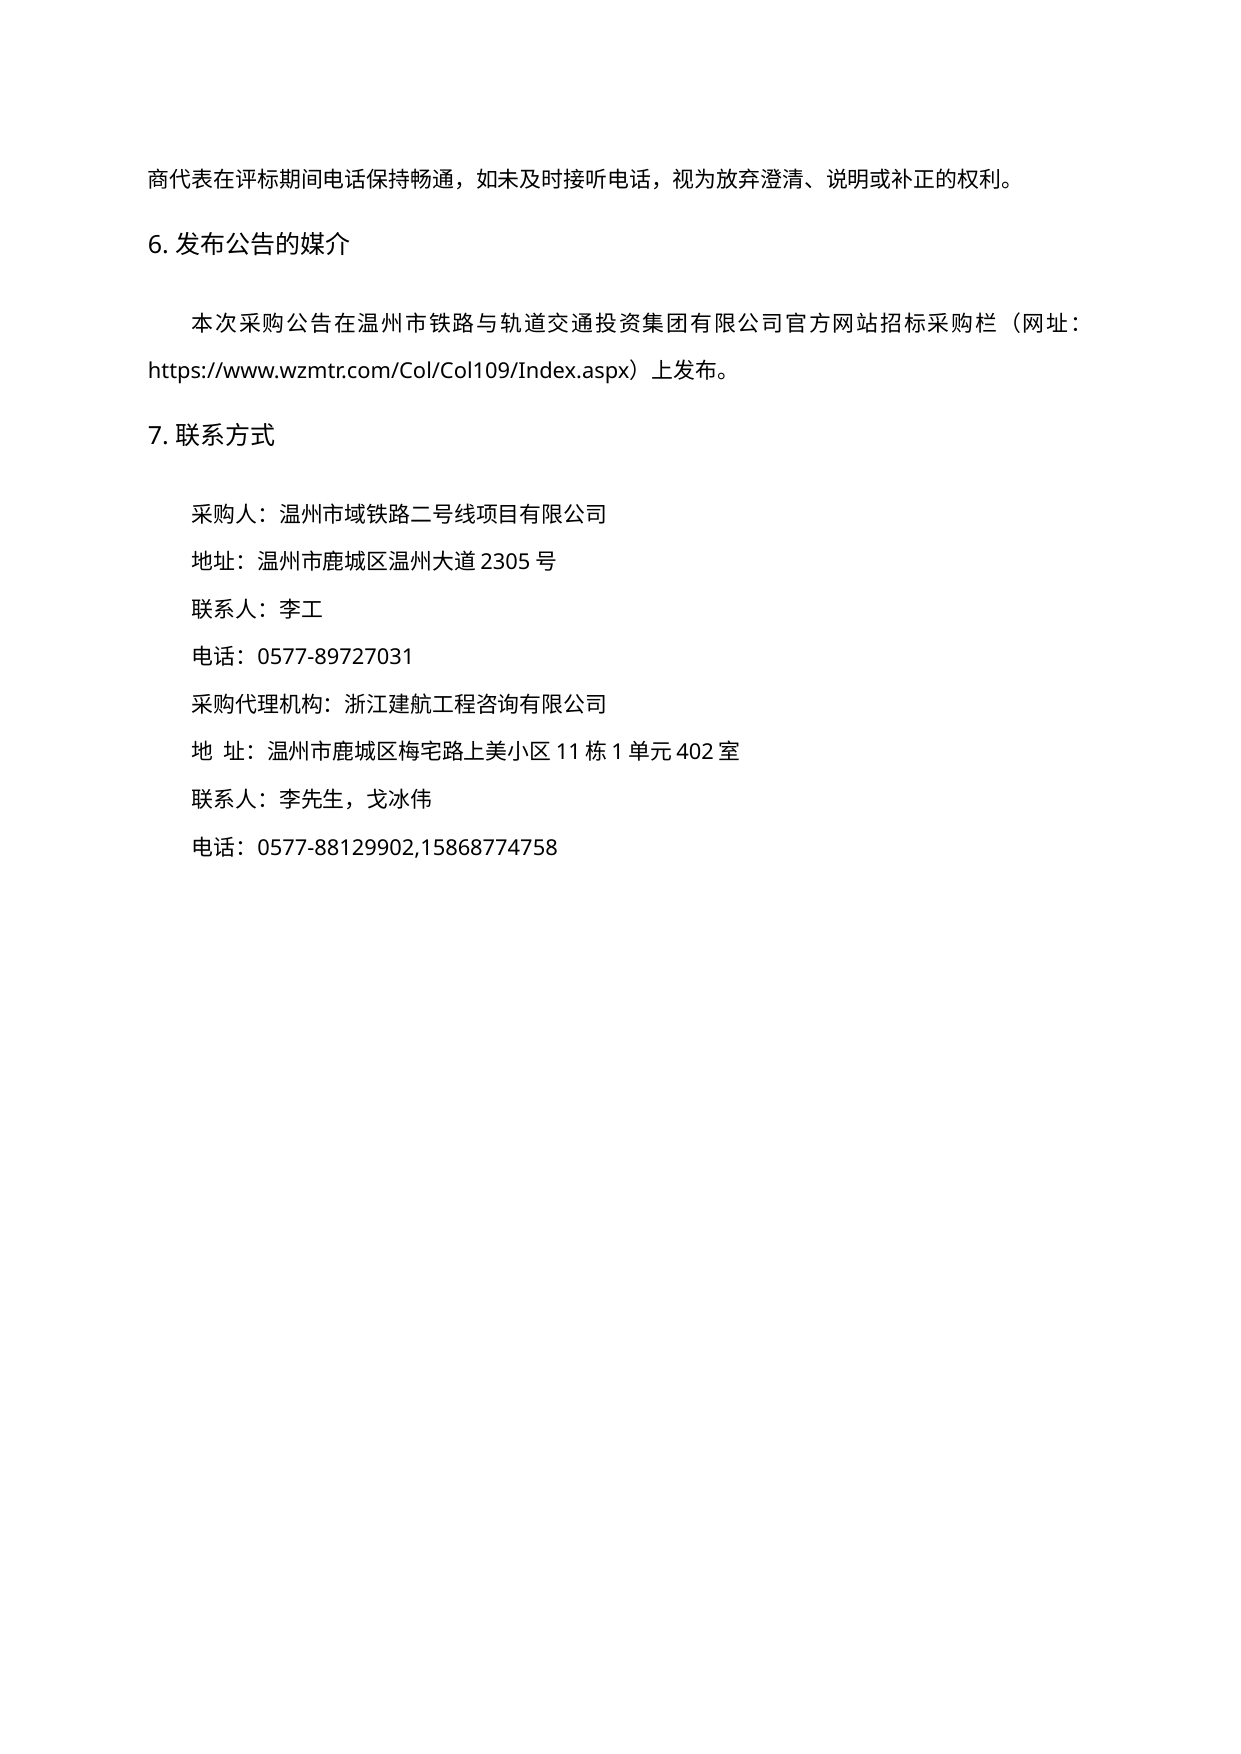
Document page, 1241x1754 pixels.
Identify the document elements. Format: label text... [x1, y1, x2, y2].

text 6. 发布公告的媒介 [148, 210, 1092, 275]
text 地 址：温州市鹿城区梅宅路上美小区11栋1单元402室 [148, 734, 1092, 766]
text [148, 162, 1092, 194]
text 地址：温州市鹿城区温州大道2305号 [148, 544, 1092, 576]
text 采购代理机构：浙江建航工程咨询有限公司 [148, 687, 1092, 718]
text 联系人：李工 [148, 592, 1092, 623]
text 联系人：李先生，戈冰伟 [148, 782, 1092, 814]
text 采购人：温州市域铁路二号线项目有限公司 [148, 497, 1092, 528]
text 电话：0577-89727031 [148, 639, 1092, 671]
text 7. 联系方式 [148, 401, 1092, 466]
text 电话：0577-88129902,15868774758 [148, 829, 1092, 861]
text 本次采购公告在温州市铁路与轨道交通投资集团有限公司官方网站招标采购栏（网址：https://www.wzmtr.com/Col/Col109/Index.aspx）上发布。 [148, 306, 1092, 385]
